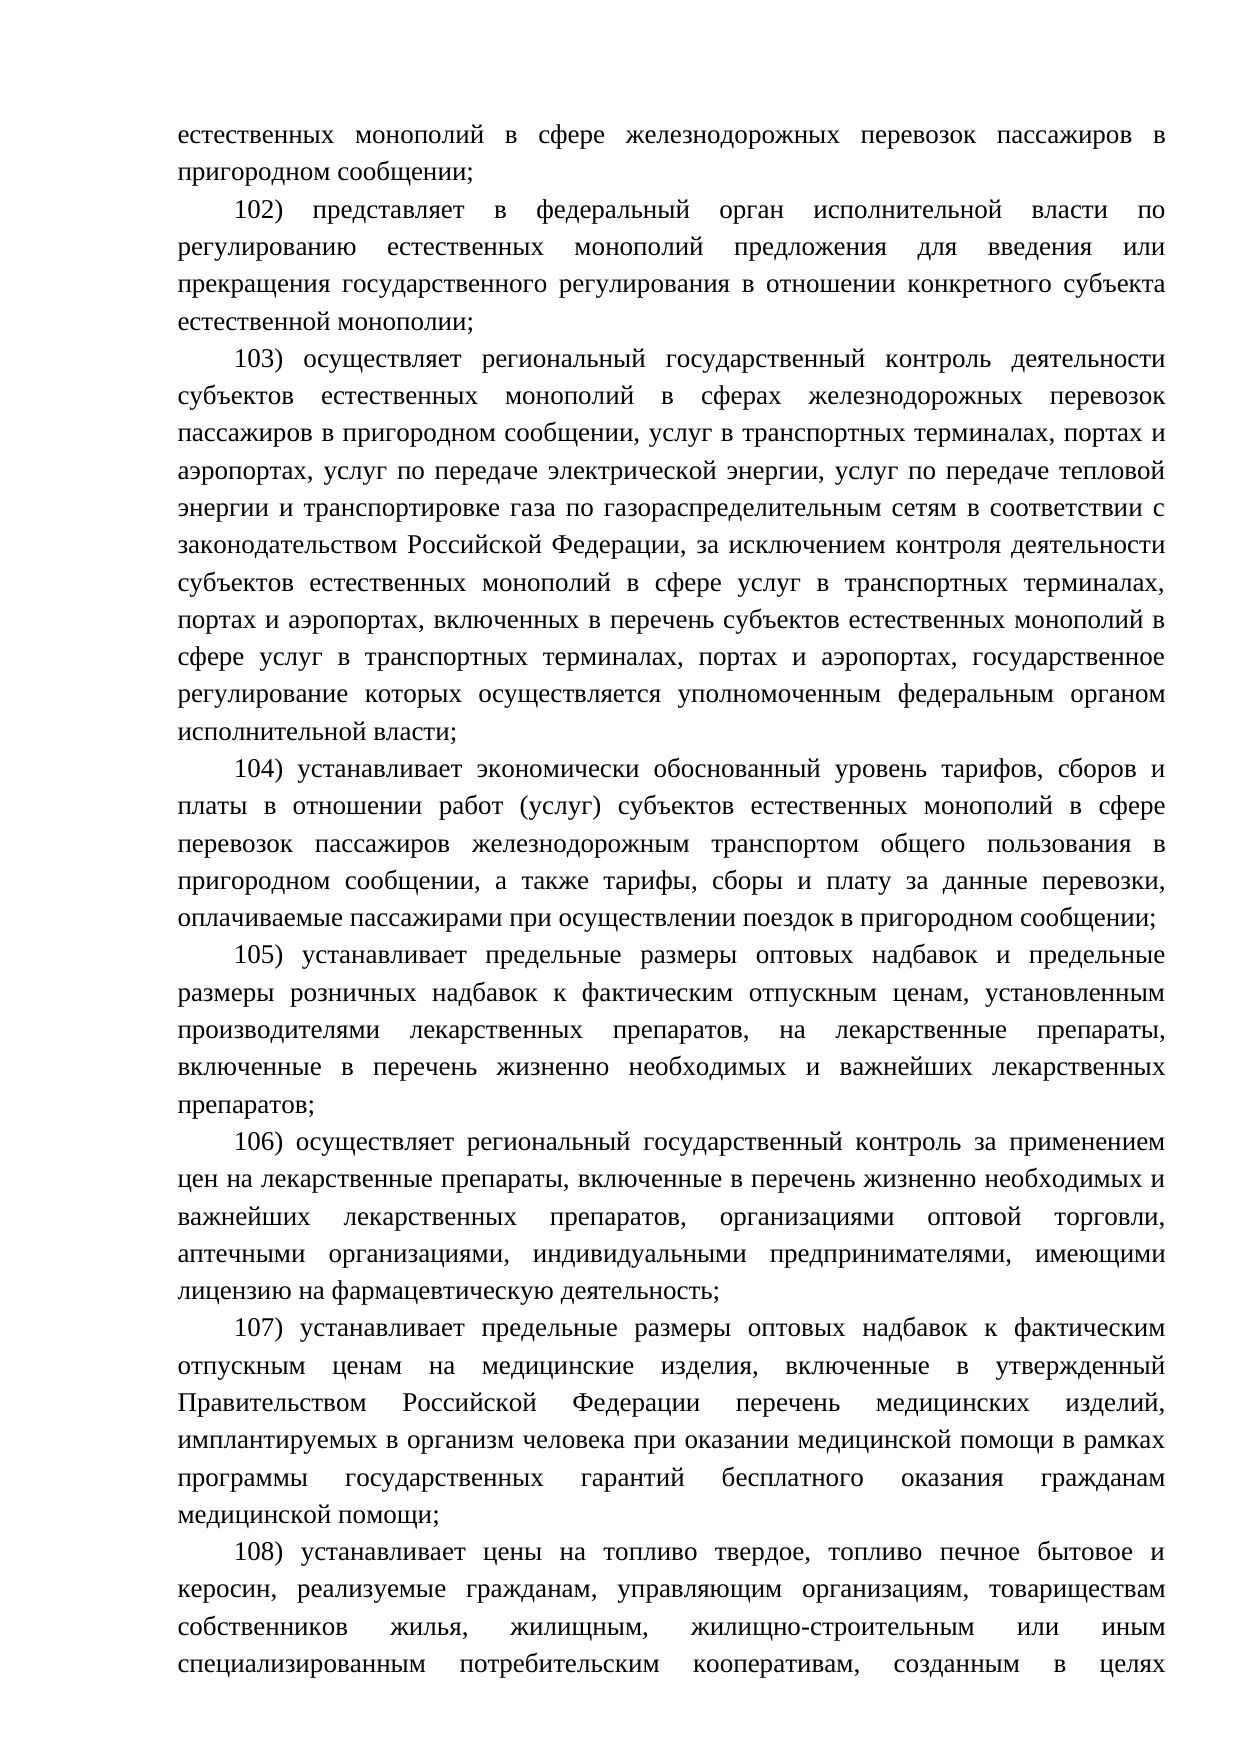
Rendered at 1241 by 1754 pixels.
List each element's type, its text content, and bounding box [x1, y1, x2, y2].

text 102) представляет в федеральный орган исполнительной власти по регулированию естественных монополий предложения для введения или прекращения государственного регулирования в отношении конкретного субъекта естественной монополии; [177, 193, 1167, 336]
text 106) осуществляет региональный государственный контроль за применением цен на лекарственные препараты, включенные в перечень жизненно необходимых и важнейших лекарственных препаратов, организациями оптовой торговли, аптечными организациями, индивидуальными предпринимателями, имеющими лицензию на фармацевтическую деятельность; [177, 1125, 1167, 1305]
text 103) осуществляет региональный государственный контроль деятельности субъектов естественных монополий в сферах железнодорожных перевозок пассажиров в пригородном сообщении, услуг в транспортных терминалах, портах и аэропортах, услуг по передаче электрической энергии, услуг по передаче тепловой энергии и транспортировке газа по газораспределительным сетям в соответствии с законодательством Российской Федерации, за исключением контроля деятельности субъектов естественных монополий в сфере услуг в транспортных терминалах, портах и аэропортах, включенных в перечень субъектов естественных монополий в сфере услуг в транспортных терминалах, портах и аэропортах, государственное регулирование которых осуществляется уполномоченным федеральным органом исполнительной власти; [177, 342, 1167, 746]
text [177, 1535, 1167, 1678]
text 105) устанавливает предельные размеры оптовых надбавок и предельные размеры розничных надбавок к фактическим отпускным ценам, установленным производителями лекарственных препаратов, на лекарственные препараты, включенные в перечень жизненно необходимых и важнейших лекарственных препаратов; [177, 938, 1167, 1119]
text 104) устанавливает экономически обоснованный уровень тарифов, сборов и платы в отношении работ (услуг) субъектов естественных монополий в сфере перевозок пассажиров железнодорожным транспортом общего пользования в пригородном сообщении, а также тарифы, сборы и плату за данные перевозки, оплачиваемые пассажирами при осуществлении поездок в пригородном сообщении; [177, 752, 1167, 932]
text 107) устанавливает предельные размеры оптовых надбавок к фактическим отпускным ценам на медицинские изделия, включенные в утвержденный Правительством Российской Федерации перечень медицинских изделий, имплантируемых в организм человека при оказании медицинской помощи в рамках программы государственных гарантий бесплатного оказания гражданам медицинской помощи; [177, 1311, 1167, 1529]
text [177, 118, 1167, 187]
